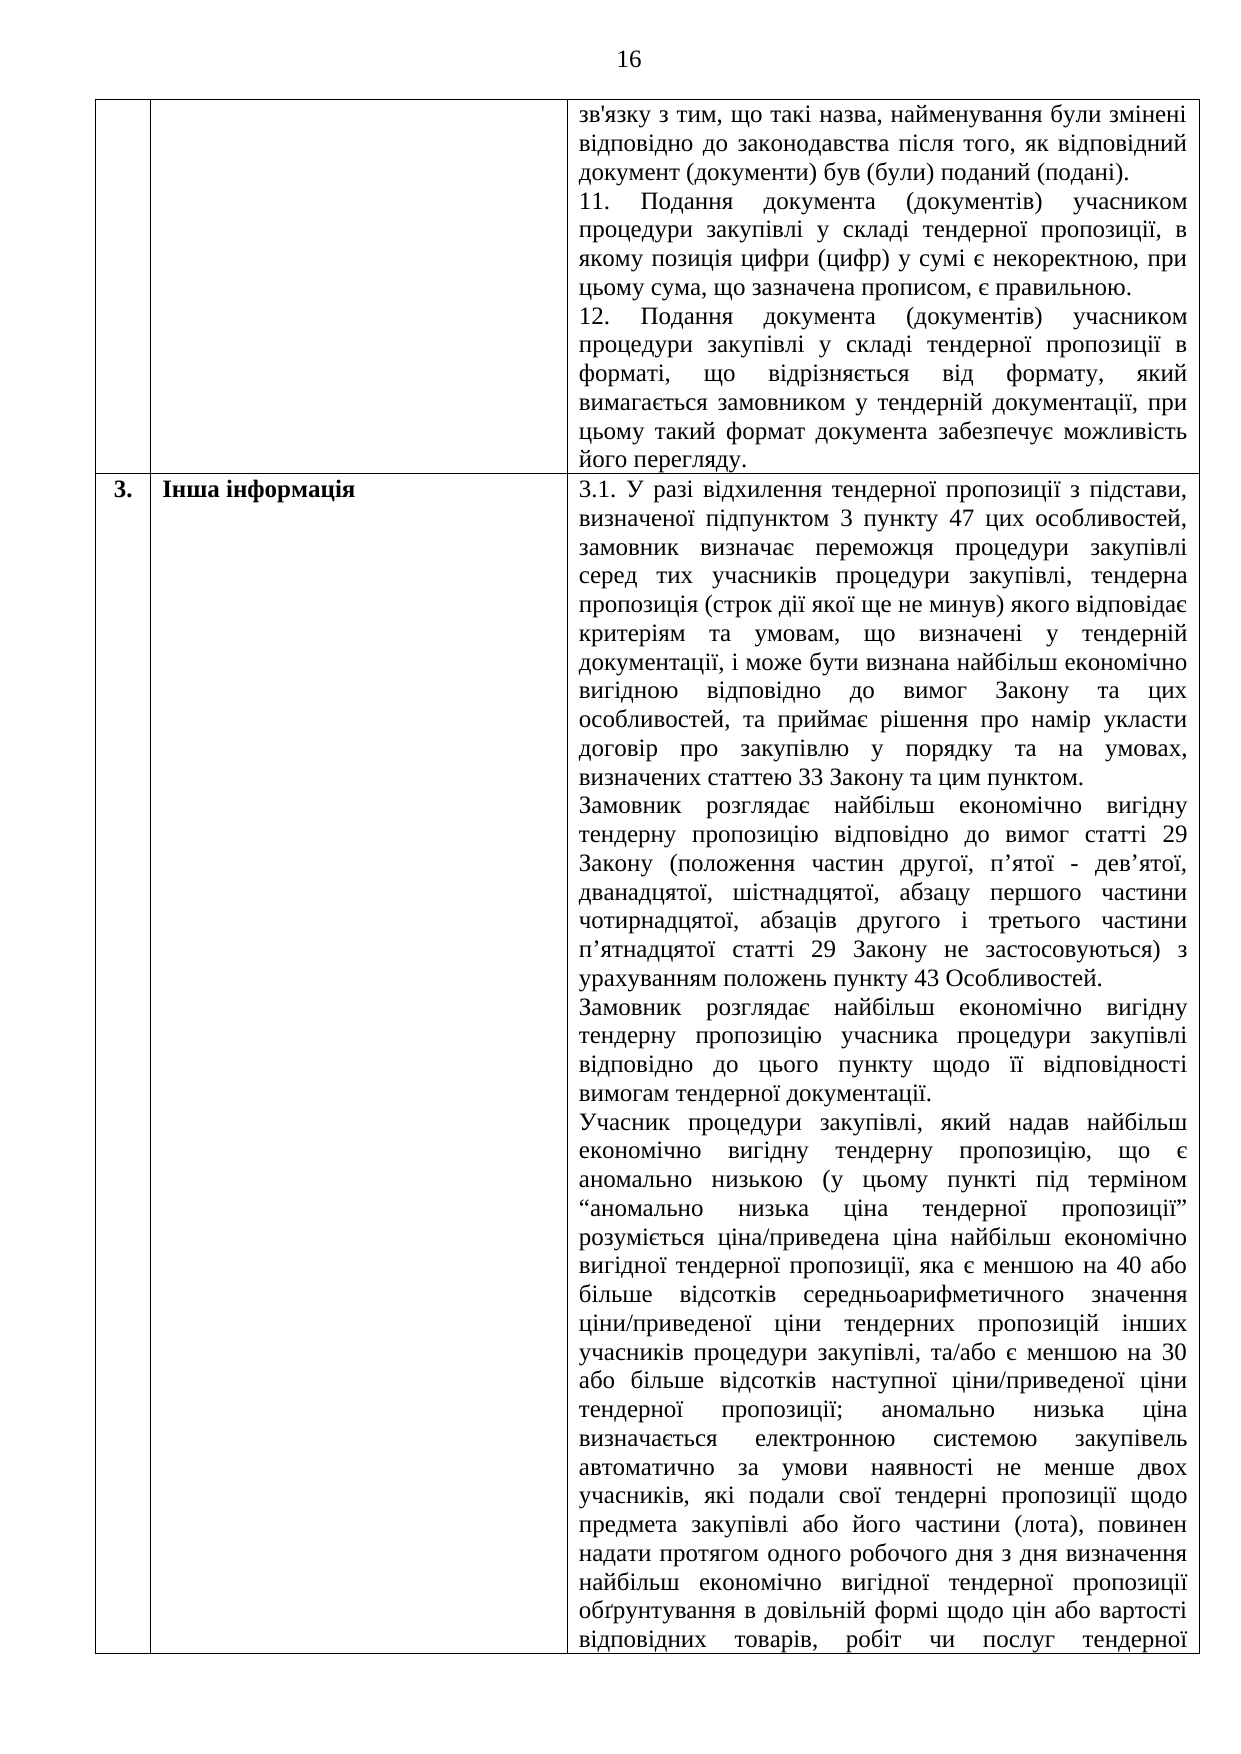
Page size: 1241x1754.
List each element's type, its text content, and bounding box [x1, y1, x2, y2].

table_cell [151, 100, 567, 473]
table_cell Інша інформація [151, 474, 567, 1653]
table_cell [568, 474, 1199, 1653]
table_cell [568, 100, 1199, 473]
table_cell 2. [96, 100, 150, 473]
table_cell 3. [96, 474, 150, 1653]
